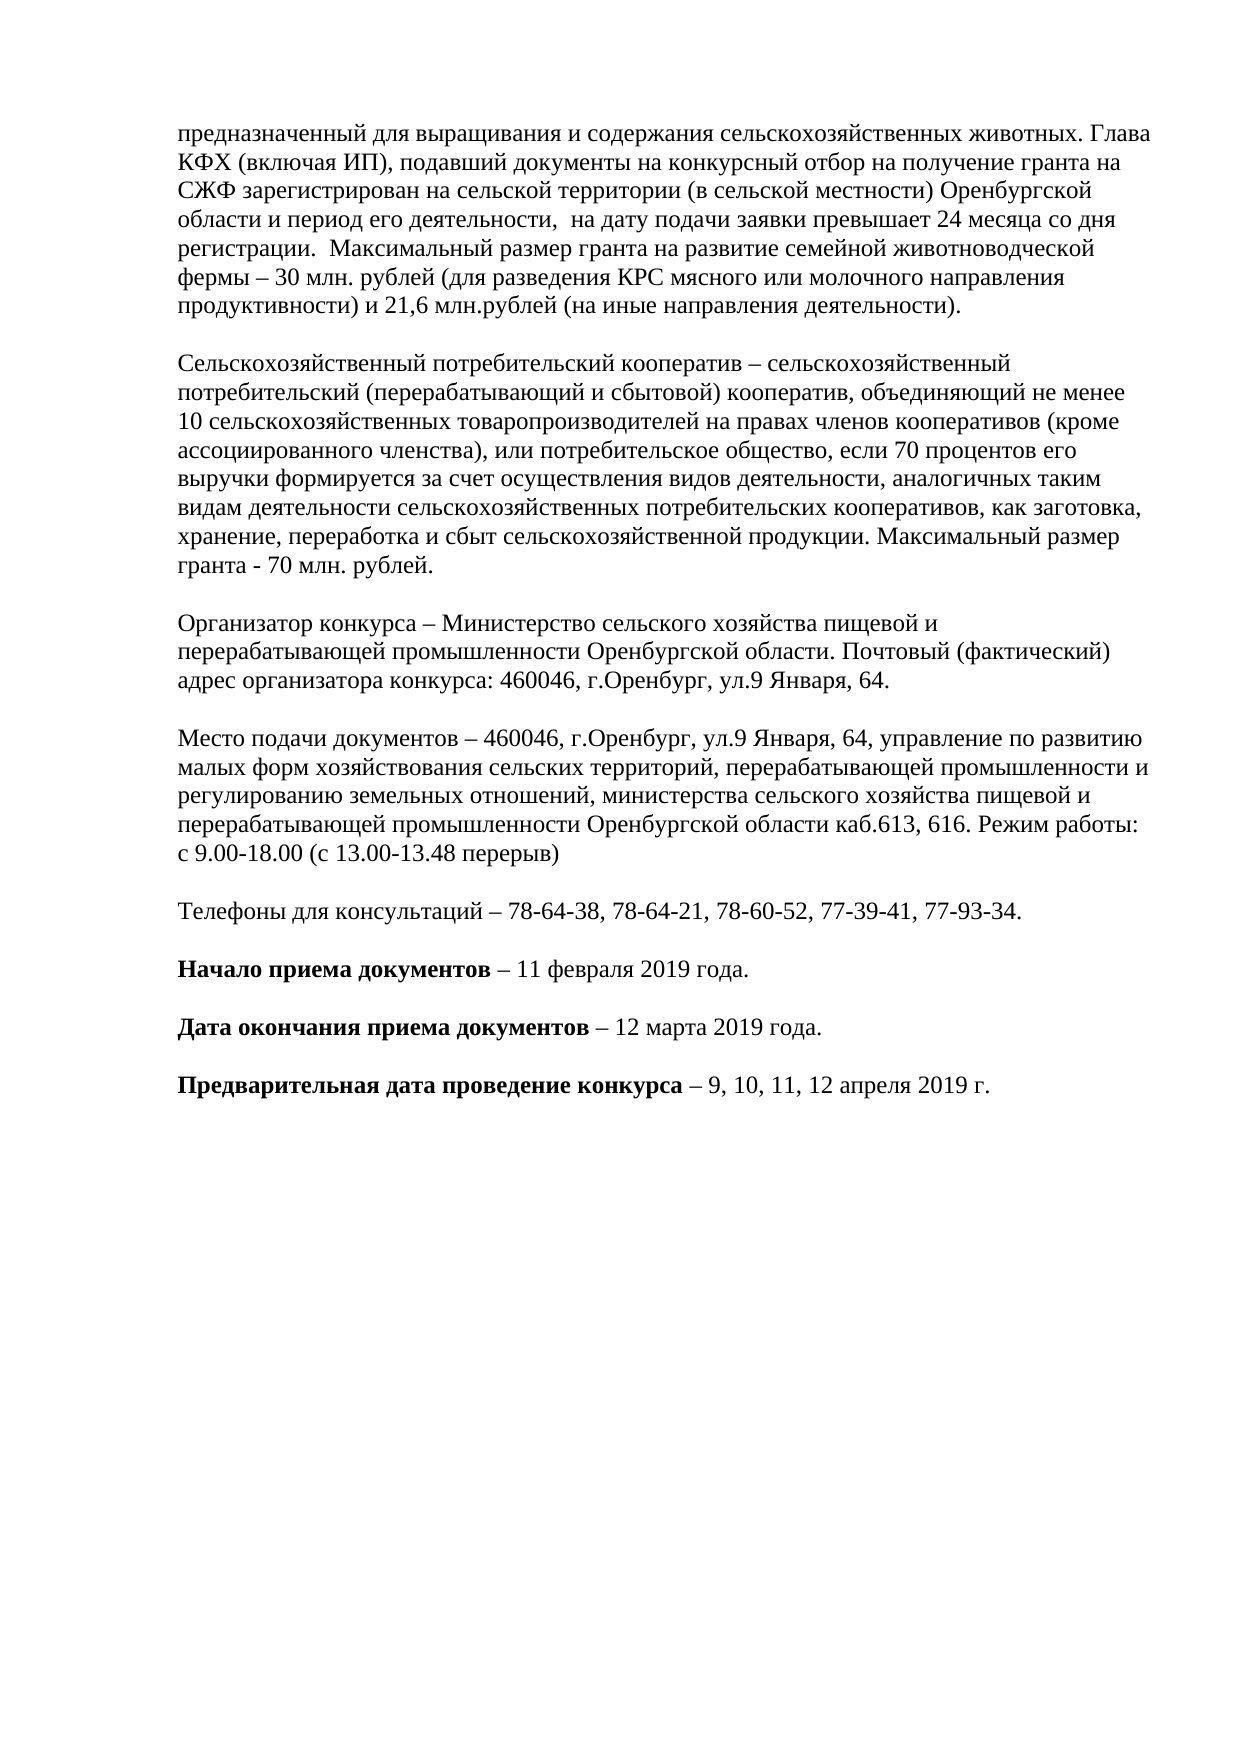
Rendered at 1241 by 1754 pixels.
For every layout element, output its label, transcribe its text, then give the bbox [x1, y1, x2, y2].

text Начало приема документов – 11 февраля 2019 года. [177, 954, 1152, 983]
text Телефоны для консультаций – 78-64-38, 78-64-21, 78-60-52, 77-39-41, 77-93-34. [177, 896, 1152, 925]
text Место подачи документов – 460046, г.Оренбург, ул.9 Января, 64, управление по развитию малых форм хозяйствования сельских территорий, перерабатывающей промышленности и регулированию земельных отношений, министерства сельского хозяйства пищевой и перерабатывающей промышленности Оренбургской области каб.613, 616. Режим работы: с 9.00-18.00 (с 13.00-13.48 перерыв) [177, 723, 1152, 867]
text Сельскохозяйственный потребительский кооператив – сельскохозяйственный потребительский (перерабатывающий и сбытовой) кооператив, объединяющий не менее 10 сельскохозяйственных товаропроизводителей на правах членов кооперативов (кроме ассоциированного членства), или потребительское общество, если 70 процентов его выручки формируется за счет осуществления видов деятельности, аналогичных таким видам деятельности сельскохозяйственных потребительских кооперативов, как заготовка, хранение, переработка и сбыт сельскохозяйственной продукции. Максимальный размер гранта - 70 млн. рублей. [177, 348, 1152, 578]
text Дата окончания приема документов – 12 марта 2019 года. [177, 1012, 1152, 1041]
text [177, 118, 1152, 319]
text Предварительная дата проведение конкурса – 9, 10, 11, 12 апреля 2019 г. [177, 1070, 1152, 1098]
text Организатор конкурса – Министерство сельского хозяйства пищевой и перерабатывающей промышленности Оренбургской области. Почтовый (фактический) адрес организатора конкурса: 460046, г.Оренбург, ул.9 Января, 64. [177, 608, 1152, 694]
